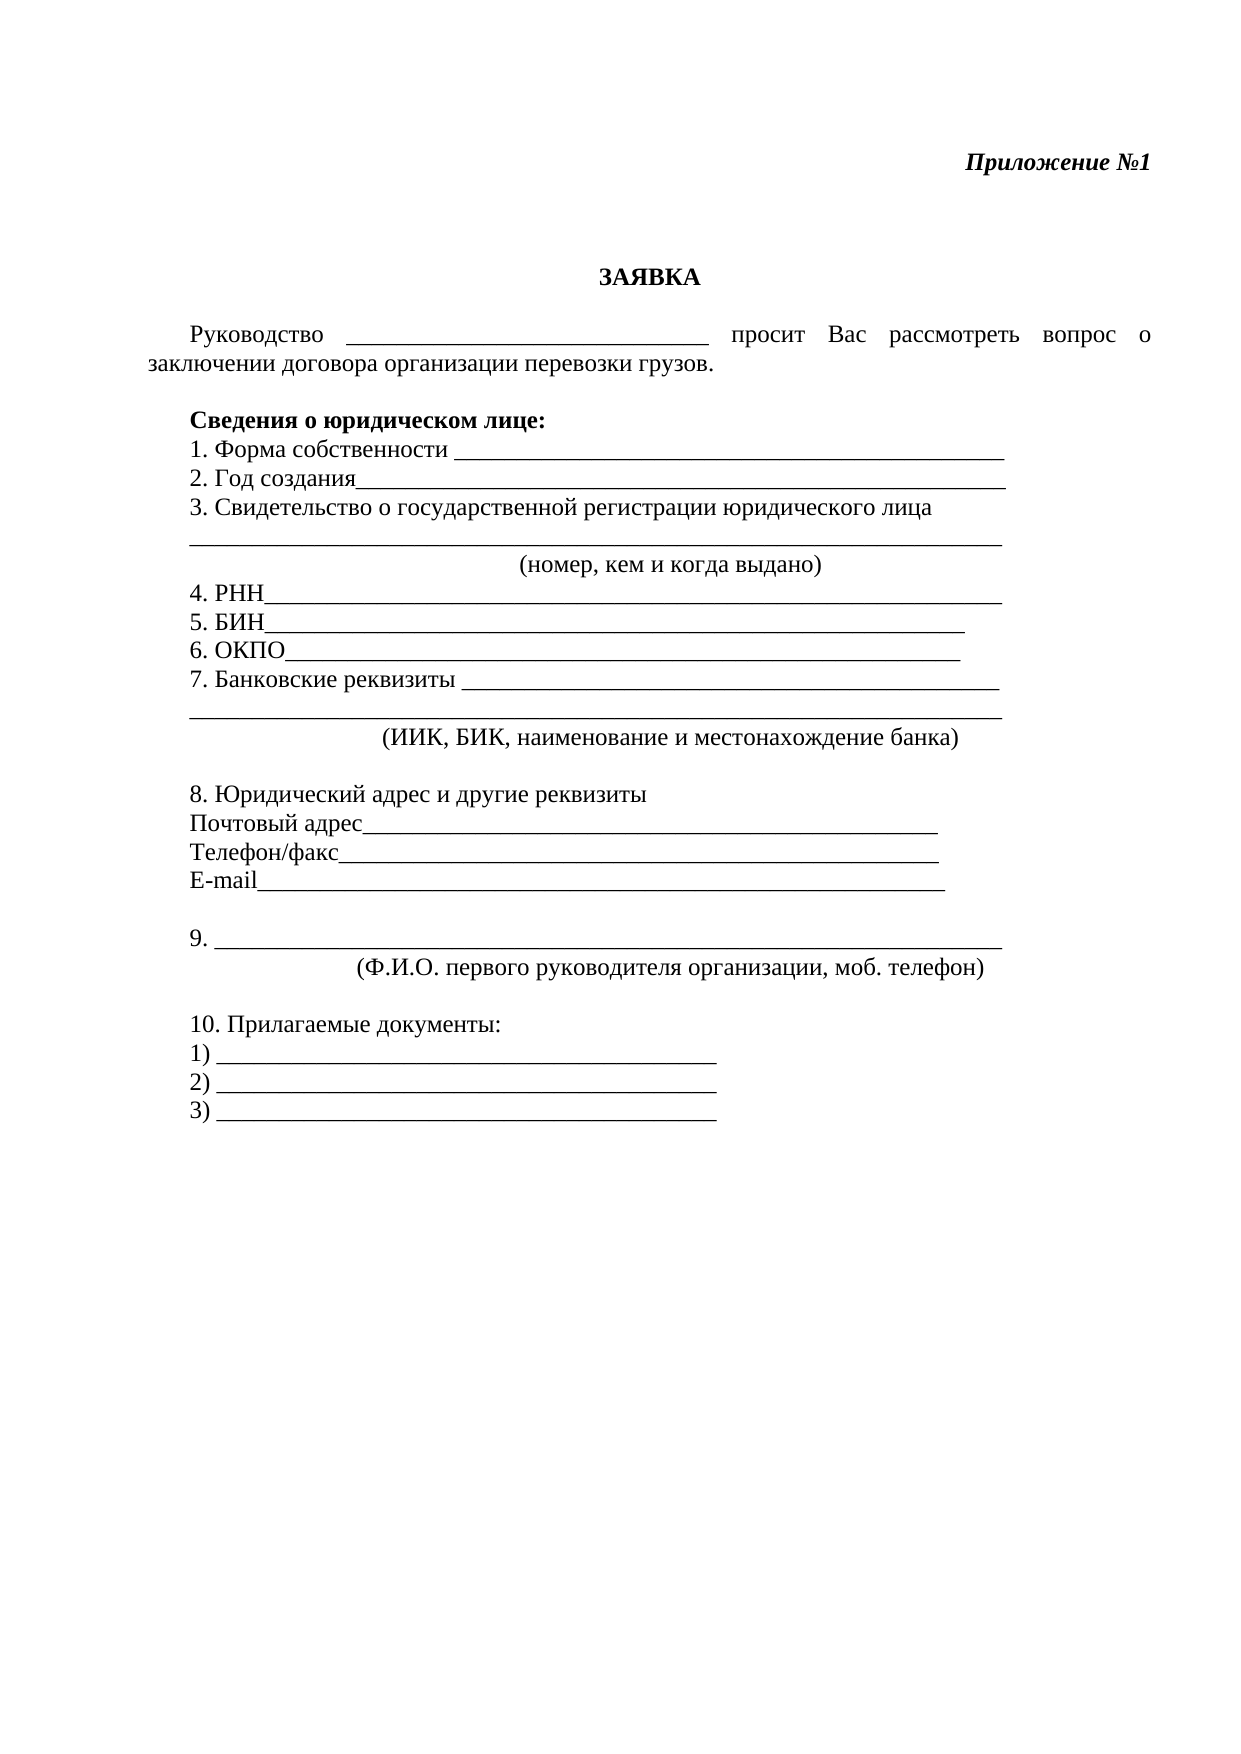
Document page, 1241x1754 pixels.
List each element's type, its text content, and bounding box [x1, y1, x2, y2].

text 4. РНН___________________________________________________________ [148, 578, 1152, 607]
text 3) ________________________________________ [148, 1096, 1152, 1124]
text _________________________________________________________________ [148, 521, 1152, 549]
text 1) ________________________________________ [148, 1038, 1152, 1067]
text 3. Свидетельство о государственной регистрации юридического лица [148, 492, 1152, 521]
text Почтовый адрес______________________________________________ [148, 808, 1152, 837]
text 5. БИН________________________________________________________ [148, 607, 1152, 636]
text 2. Год создания____________________________________________________ [148, 463, 1152, 492]
text (ИИК, БИК, наименование и местонахождение банка) [148, 722, 1152, 751]
text 9. _______________________________________________________________ [148, 923, 1152, 952]
text _________________________________________________________________ [148, 693, 1152, 722]
text (Ф.И.О. первого руководителя организации, моб. телефон) [148, 952, 1152, 981]
text Руководство _____________________________ просит Вас рассмотреть вопрос о заключении договора организации перевозки грузов. [148, 319, 1152, 377]
text Приложение №1 [148, 147, 1152, 176]
text 7. Банковские реквизиты ___________________________________________ [148, 664, 1152, 693]
text 10. Прилагаемые документы: [148, 1009, 1152, 1038]
text E-mail_______________________________________________________ [148, 866, 1152, 894]
text 2) ________________________________________ [148, 1067, 1152, 1096]
text ЗАЯВКА [148, 262, 1152, 291]
text 6. ОКПО______________________________________________________ [148, 636, 1152, 664]
text Телефон/факс________________________________________________ [148, 837, 1152, 866]
text Сведения о юридическом лице: [148, 406, 1152, 434]
text 1. Форма собственности ____________________________________________ [148, 434, 1152, 463]
text 8. Юридический адрес и другие реквизиты [148, 779, 1152, 808]
text (номер, кем и когда выдано) [148, 549, 1152, 578]
